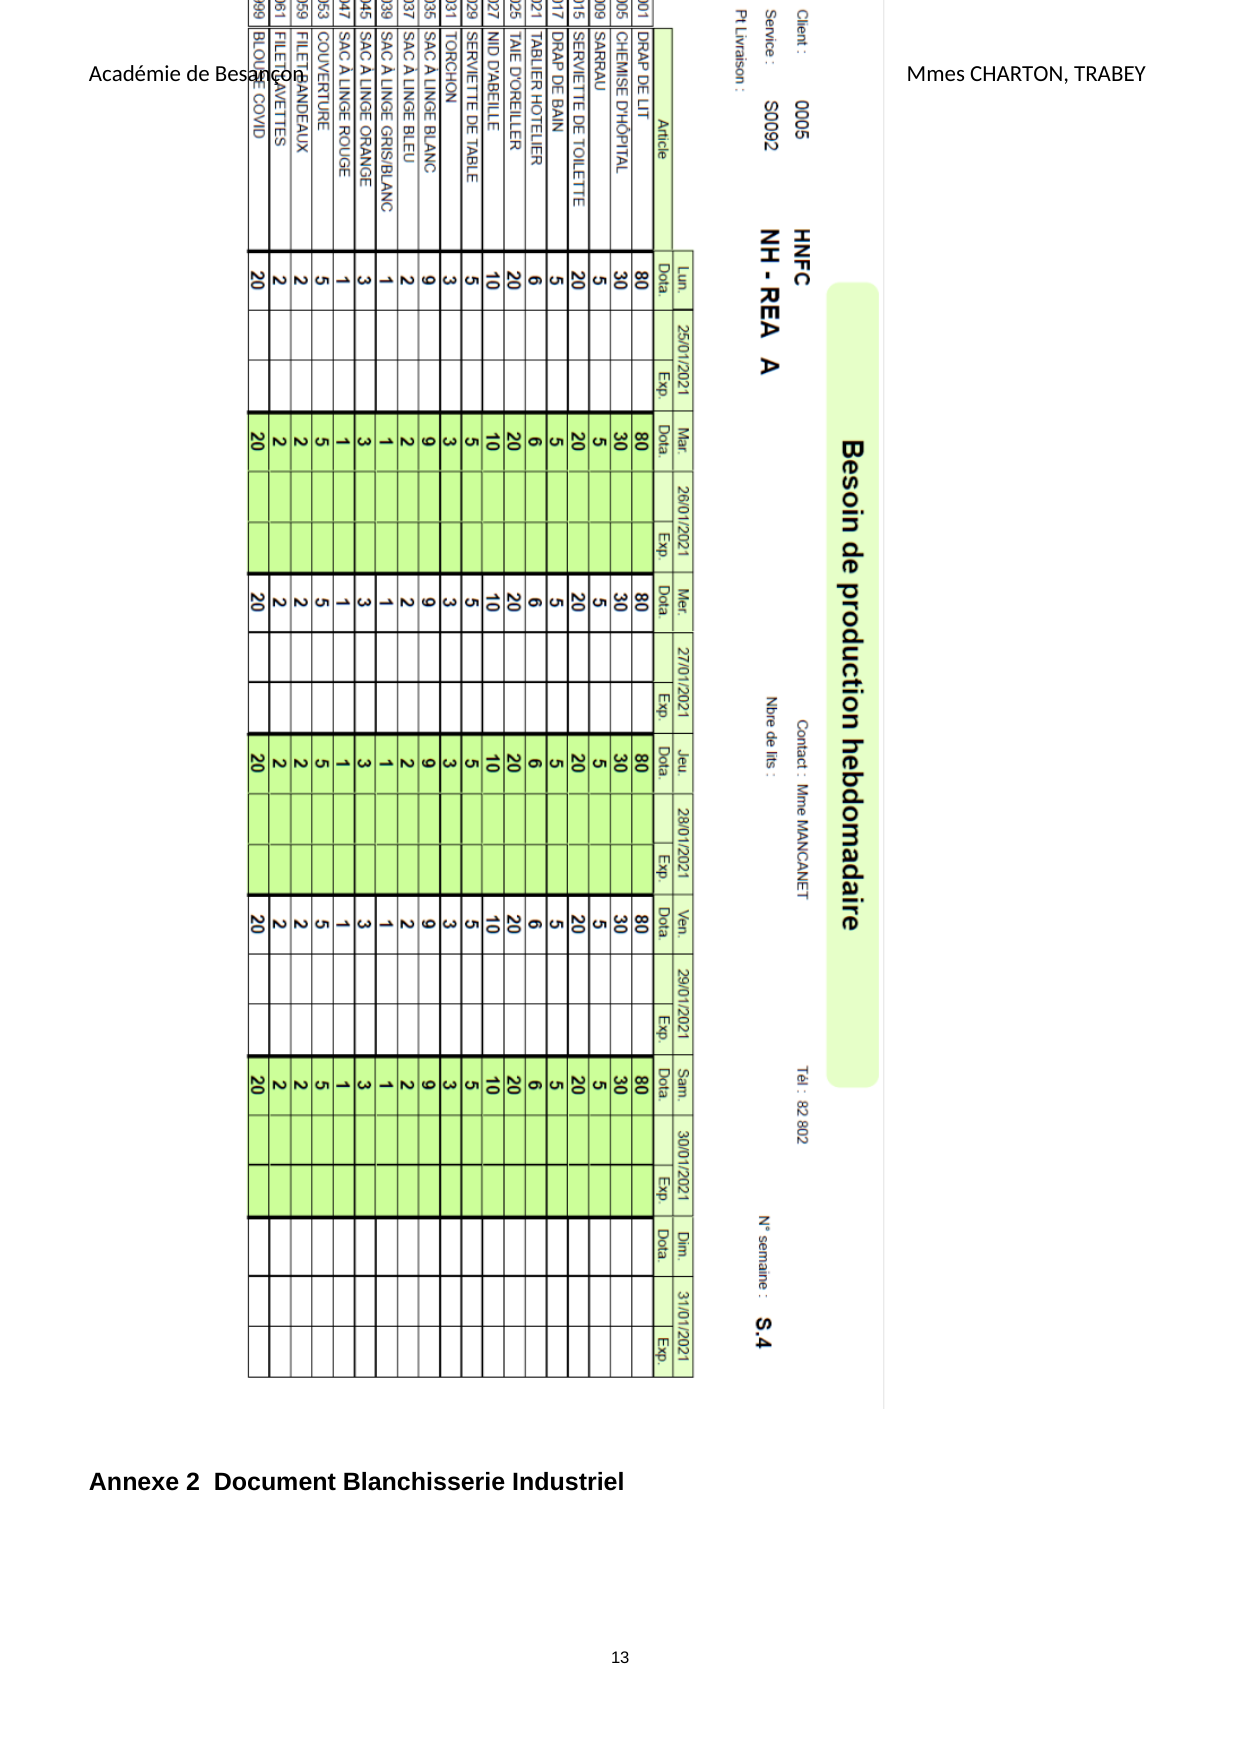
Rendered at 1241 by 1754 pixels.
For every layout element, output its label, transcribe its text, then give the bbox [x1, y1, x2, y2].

picture [185, 0, 885, 1409]
text Annexe 2 Document Blanchisserie Industriel [89, 1467, 1152, 1496]
